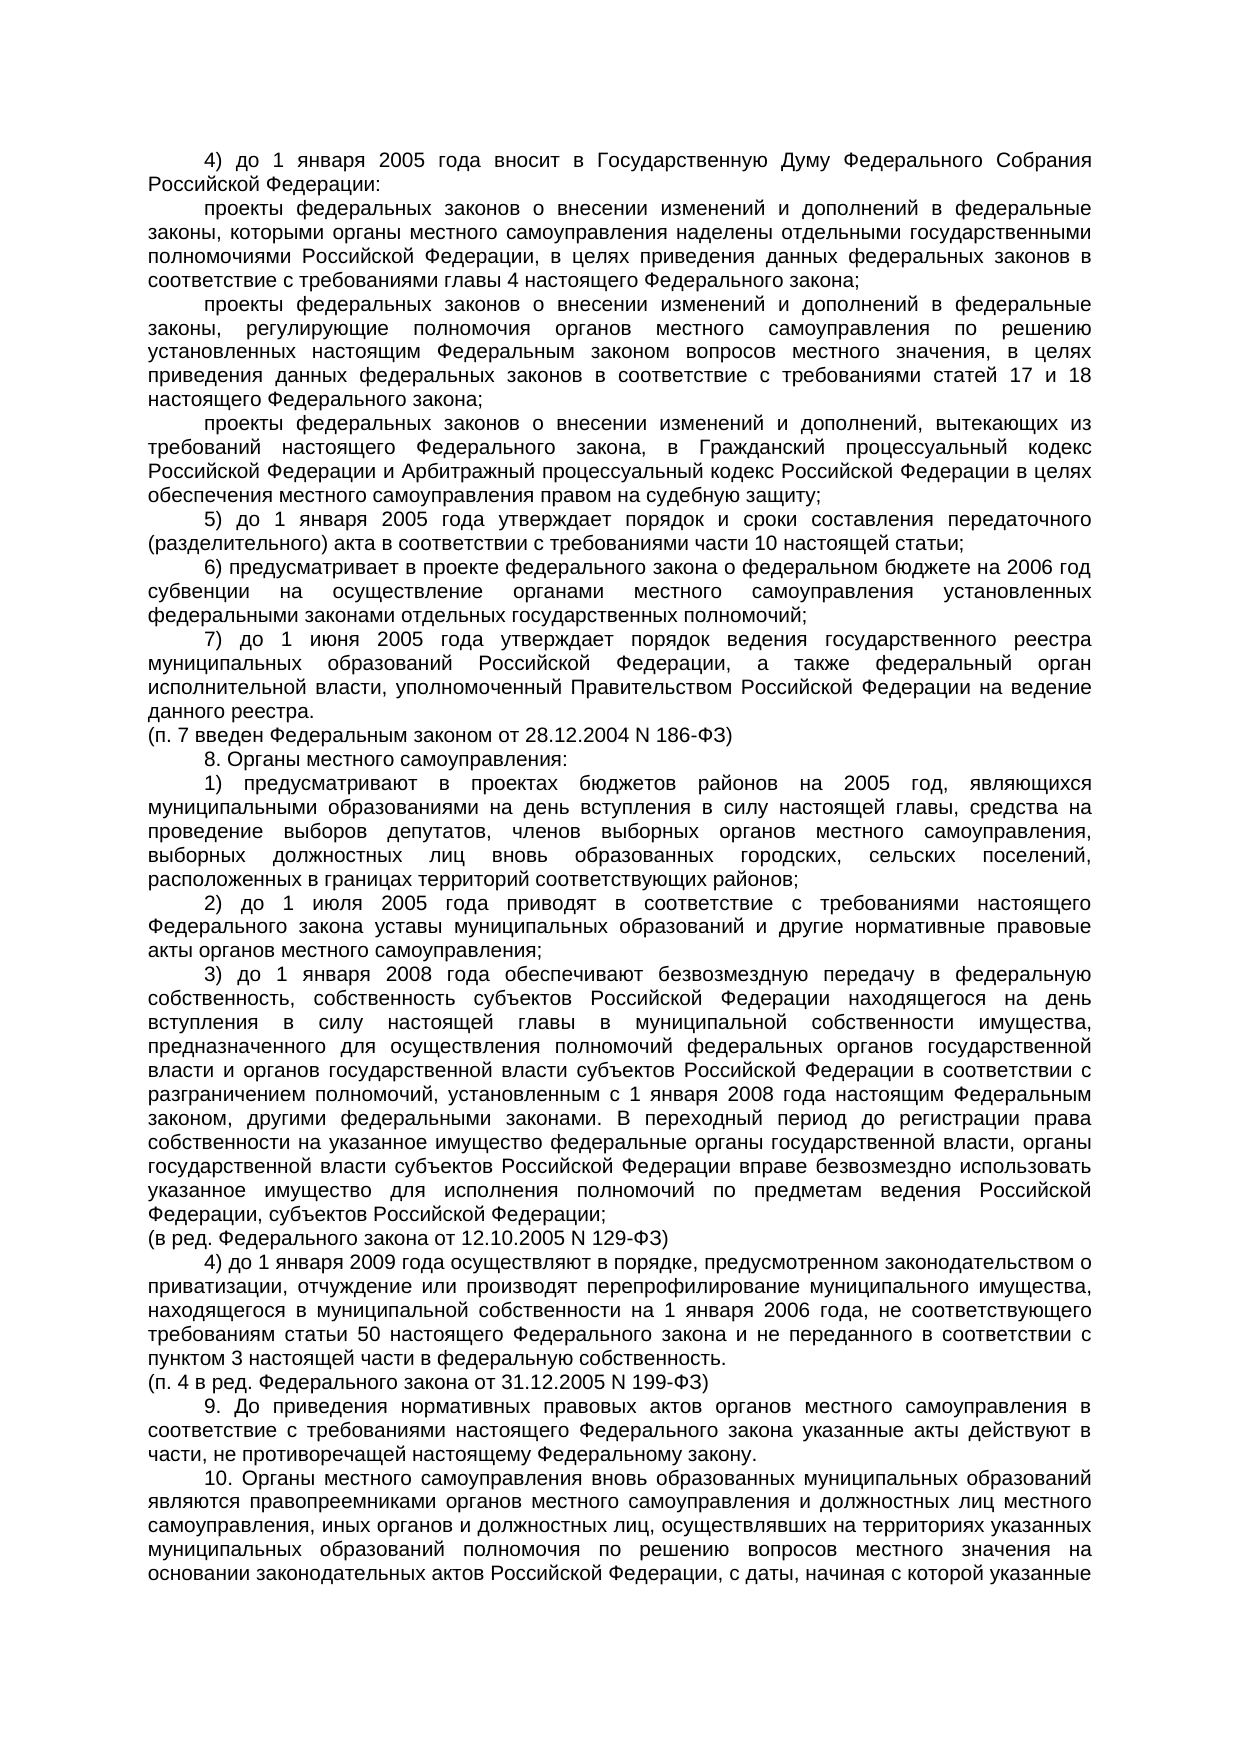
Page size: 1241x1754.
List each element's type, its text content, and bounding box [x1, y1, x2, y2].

text (п. 7 введен Федеральным законом от 28.12.2004 N 186-ФЗ) [148, 723, 1093, 747]
text 5) до 1 января 2005 года утверждает порядок и сроки составления передаточного (разделительного) акта в соответствии с требованиями части 10 настоящей статьи; [148, 507, 1093, 555]
text 1) предусматривают в проектах бюджетов районов на 2005 год, являющихся муниципальными образованиями на день вступления в силу настоящей главы, средства на проведение выборов депутатов, членов выборных органов местного самоуправления, выборных должностных лиц вновь образованных городских, сельских поселений, расположенных в границах территорий соответствующих районов; [148, 771, 1093, 890]
text проекты федеральных законов о внесении изменений и дополнений, вытекающих из требований настоящего Федерального закона, в Гражданский процессуальный кодекс Российской Федерации и Арбитражный процессуальный кодекс Российской Федерации в целях обеспечения местного самоуправления правом на судебную защиту; [148, 411, 1093, 507]
text 6) предусматривает в проекте федерального закона о федеральном бюджете на 2006 год субвенции на осуществление органами местного самоуправления установленных федеральными законами отдельных государственных полномочий; [148, 555, 1093, 627]
text 3) до 1 января 2008 года обеспечивают безвозмездную передачу в федеральную собственность, собственность субъектов Российской Федерации находящегося на день вступления в силу настоящей главы в муниципальной собственности имущества, предназначенного для осуществления полномочий федеральных органов государственной власти и органов государственной власти субъектов Российской Федерации в соответствии с разграничением полномочий, установленным с 1 января 2008 года настоящим Федеральным законом, другими федеральными законами. В переходный период до регистрации права собственности на указанное имущество федеральные органы государственной власти, органы государственной власти субъектов Российской Федерации вправе безвозмездно использовать указанное имущество для исполнения полномочий по предметам ведения Российской Федерации, субъектов Российской Федерации; [148, 962, 1093, 1226]
text 4) до 1 января 2005 года вносит в Государственную Думу Федерального Собрания Российской Федерации: [148, 148, 1093, 196]
text 8. Органы местного самоуправления: [148, 747, 1093, 771]
text 4) до 1 января 2009 года осуществляют в порядке, предусмотренном законодательством о приватизации, отчуждение или производят перепрофилирование муниципального имущества, находящегося в муниципальной собственности на 1 января 2006 года, не соответствующего требованиям статьи 50 настоящего Федерального закона и не переданного в соответствии с пунктом 3 настоящей части в федеральную собственность. [148, 1250, 1093, 1369]
text 9. До приведения нормативных правовых актов органов местного самоуправления в соответствие с требованиями настоящего Федерального закона указанные акты действуют в части, не противоречащей настоящему Федеральному закону. [148, 1393, 1093, 1465]
text 7) до 1 июня 2005 года утверждает порядок ведения государственного реестра муниципальных образований Российской Федерации, а также федеральный орган исполнительной власти, уполномоченный Правительством Российской Федерации на ведение данного реестра. [148, 627, 1093, 723]
text (п. 4 в ред. Федерального закона от 31.12.2005 N 199-ФЗ) [148, 1369, 1093, 1393]
text 2) до 1 июля 2005 года приводят в соответствие с требованиями настоящего Федерального закона уставы муниципальных образований и другие нормативные правовые акты органов местного самоуправления; [148, 890, 1093, 962]
text проекты федеральных законов о внесении изменений и дополнений в федеральные законы, регулирующие полномочия органов местного самоуправления по решению установленных настоящим Федеральным законом вопросов местного значения, в целях приведения данных федеральных законов в соответствие с требованиями статей 17 и 18 настоящего Федерального закона; [148, 291, 1093, 411]
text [148, 1465, 1093, 1585]
text проекты федеральных законов о внесении изменений и дополнений в федеральные законы, которыми органы местного самоуправления наделены отдельными государственными полномочиями Российской Федерации, в целях приведения данных федеральных законов в соответствие с требованиями главы 4 настоящего Федерального закона; [148, 196, 1093, 291]
text (в ред. Федерального закона от 12.10.2005 N 129-ФЗ) [148, 1226, 1093, 1250]
